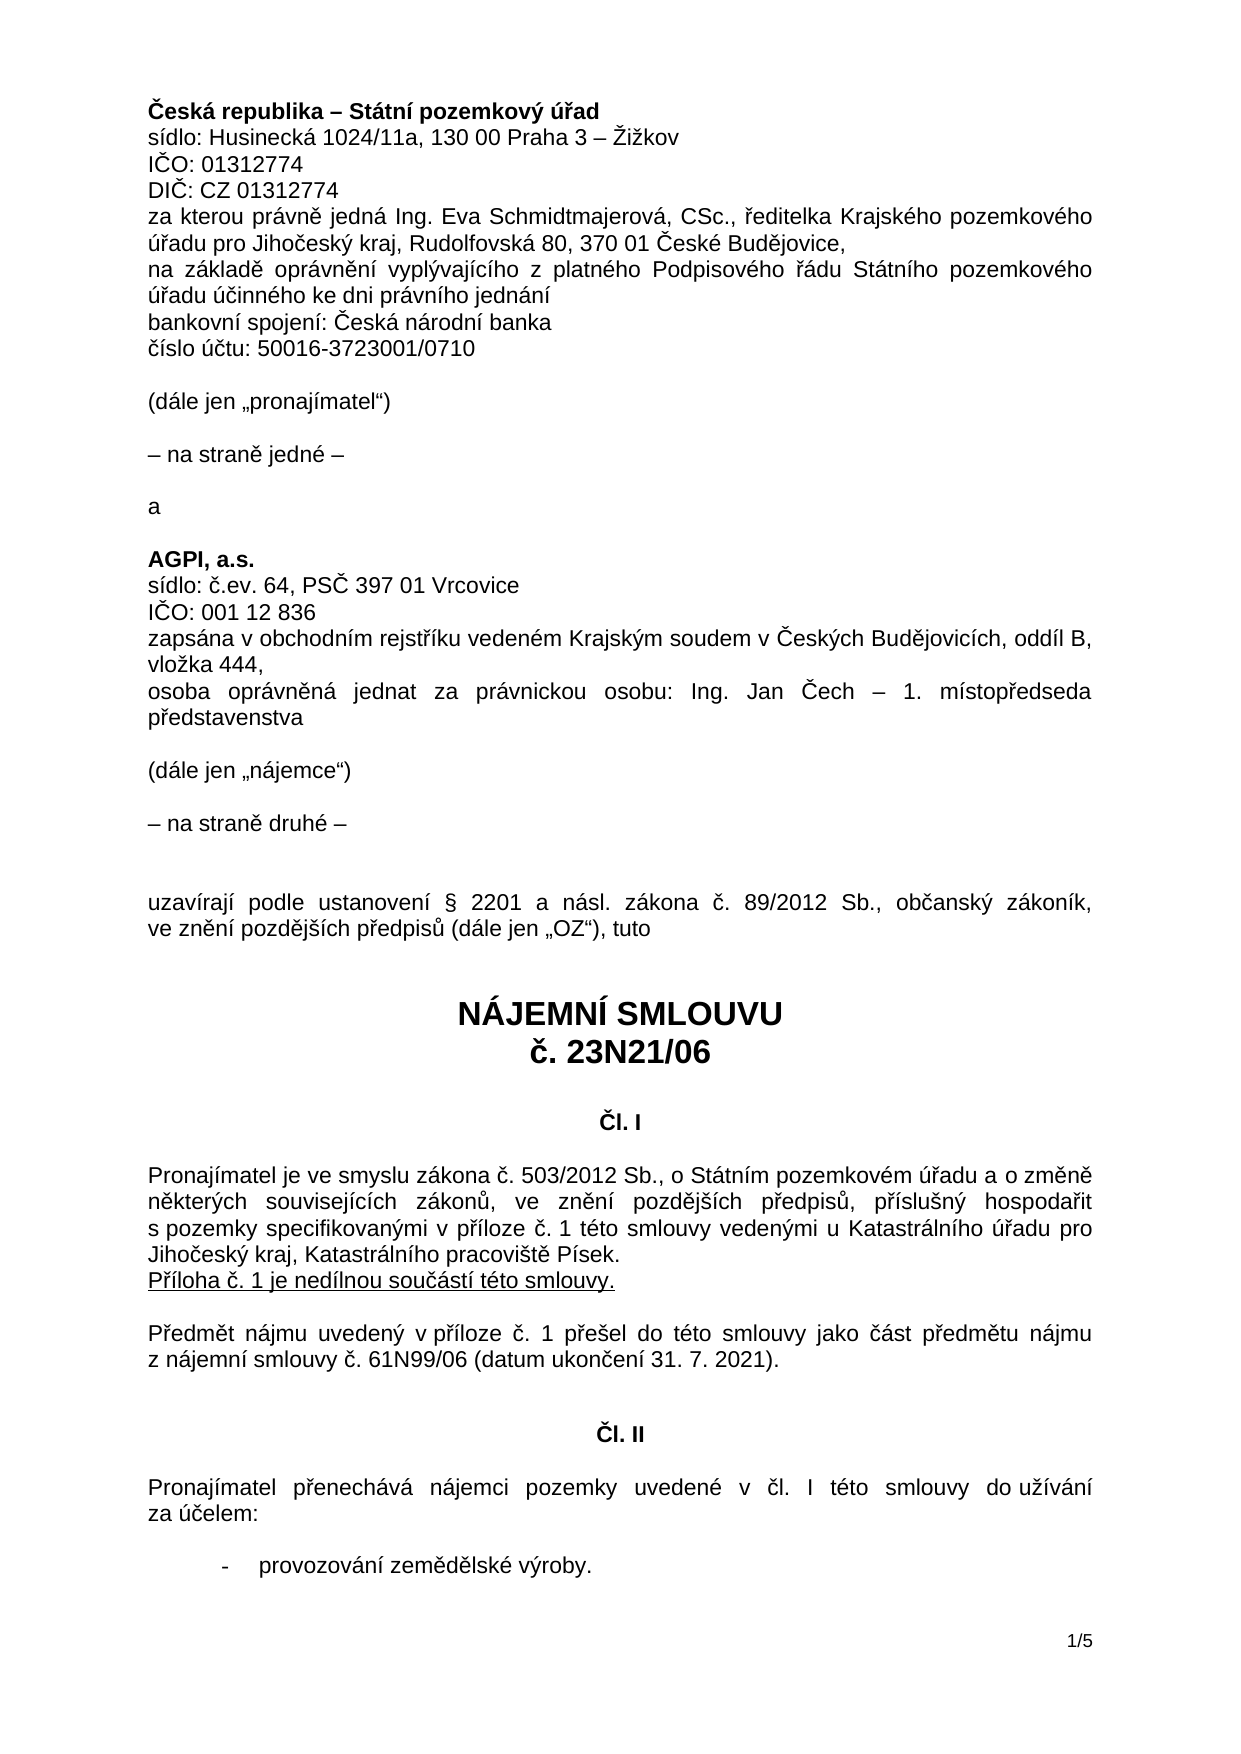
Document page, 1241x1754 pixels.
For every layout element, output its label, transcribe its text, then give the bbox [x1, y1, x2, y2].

text NÁJEMNÍ SMLOUVU [148, 994, 1092, 1032]
text Čl. II [148, 1421, 1092, 1447]
text Předmět nájmu uvedený v příloze č. 1 přešel do této smlouvy jako část předmětu nájmu z nájemní smlouvy č. 61N99/06 (datum ukončení 31. 7. 2021). [148, 1320, 1092, 1373]
text (dále jen „nájemce“) [148, 757, 1092, 783]
text za kterou právně jedná Ing. Eva Schmidtmajerová, CSc., ředitelka Krajského pozemkového úřadu pro Jihočeský kraj, Rudolfovská 80, 370 01 České Budějovice, [148, 203, 1092, 256]
text osoba oprávněná jednat za právnickou osobu: Ing. Jan Čech – 1. místopředseda představenstva [148, 678, 1092, 730]
text – na straně jedné – [148, 441, 1092, 467]
text číslo účtu: 50016-3723001/0710 [148, 335, 1092, 361]
text č. 23N21/06 [148, 1032, 1092, 1071]
text DIČ: CZ [148, 177, 1092, 203]
text sídlo: Husinecká 1024/11a, 130 00 Praha 3 – Žižkov [148, 124, 1092, 151]
text a [148, 493, 1092, 519]
text – na straně druhé – [148, 809, 1092, 836]
text IČO: 01312774 [148, 151, 1092, 177]
text bankovní spojení: Česká národní banka [148, 309, 1092, 335]
text Pronajímatel je ve smyslu zákona č. 503/2012 Sb., o Státním pozemkovém úřadu a o změně některých souvisejících zákonů, ve znění pozdějších předpisů, příslušný hospodařit s pozemky specifikovanými v příloze č. 1 této smlouvy vedenými u Katastrálního úřadu pro Jihočeský kraj, Katastrálního pracoviště Písek. [148, 1162, 1092, 1267]
text uzavírají podle ustanovení § 2201 a násl. zákona č. 89/2012 Sb., občanský zákoník, ve znění pozdějších předpisů (dále jen „OZ“), tuto [148, 888, 1092, 941]
text Příloha č. 1 je nedílnou součástí této smlouvy. [148, 1267, 1092, 1294]
text na základě oprávnění vyplývajícího z platného Podpisového řádu Státního pozemkového úřadu účinného ke dni právního jednání [148, 256, 1092, 309]
text zapsána v obchodním rejstříku vedeném Krajským soudem v Českých Budějovicích, oddíl B, vložka 444, [148, 625, 1092, 678]
text sídlo: č.ev. 64, PSČ 397 01 Vrcovice [148, 572, 1092, 599]
list provozování zemědělské výroby. [221, 1552, 1092, 1579]
text Pronajímatel přenechává nájemci pozemky uvedené v čl. I této smlouvy do užívání za účelem: [148, 1473, 1092, 1526]
text IČO: 001 12 836 [148, 599, 1092, 625]
text Česká republika – Státní pozemkový úřad [148, 98, 1092, 124]
text Čl. I [148, 1109, 1092, 1136]
text AGPI, a.s. [148, 546, 1092, 572]
text (dále jen „pronajímatel“) [148, 388, 1092, 414]
